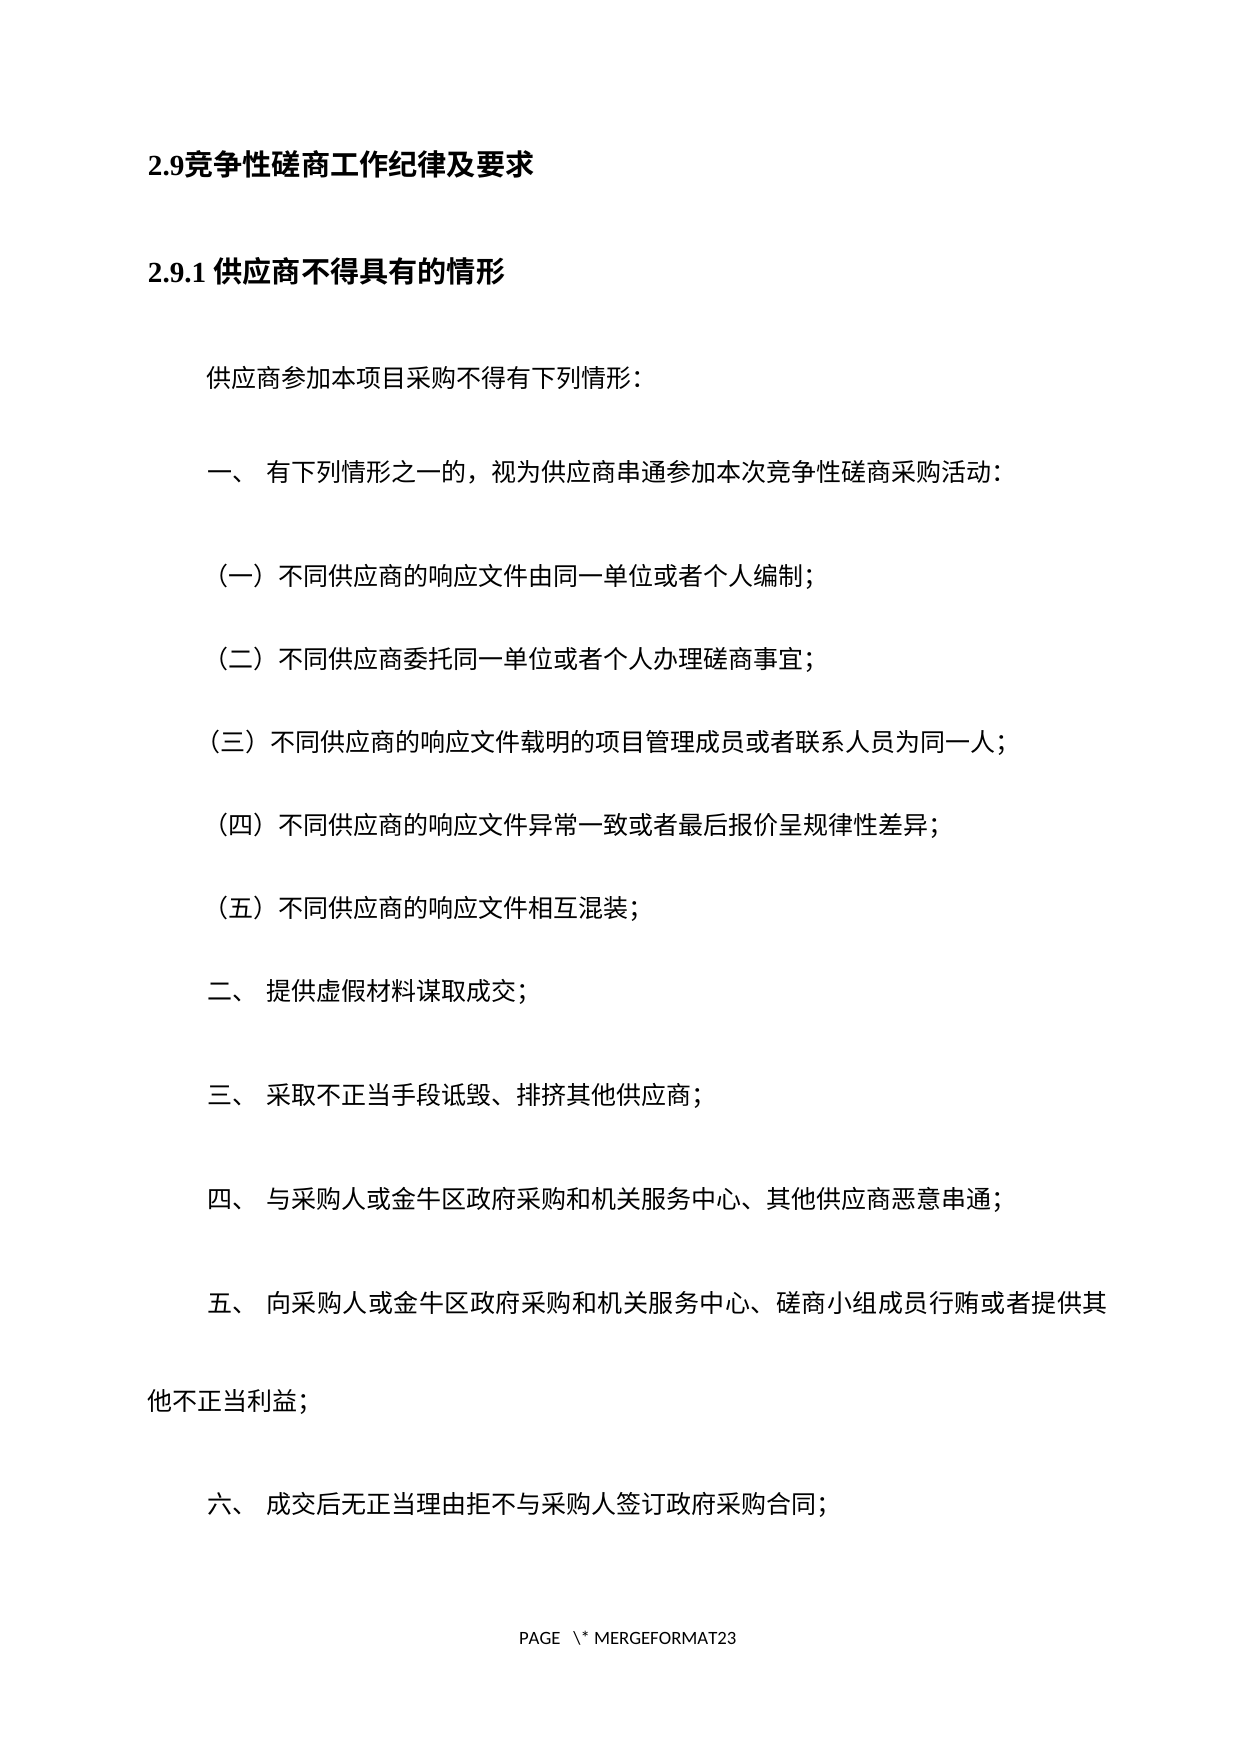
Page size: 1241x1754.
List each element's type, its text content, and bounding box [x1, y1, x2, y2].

text （四）不同供应商的响应文件异常一致或者最后报价呈规律性差异； [204, 791, 1107, 856]
text （一）不同供应商的响应文件由同一单位或者个人编制； [204, 542, 1107, 607]
text 供应商参加本项目采购不得有下列情形： [148, 344, 1107, 409]
text （五）不同供应商的响应文件相互混装； [204, 874, 1107, 939]
list 与采购人或金牛区政府采购和机关服务中心、其他供应商恶意串通； [148, 1165, 1107, 1230]
text （三）不同供应商的响应文件载明的项目管理成员或者联系人员为同一人； [148, 708, 1107, 773]
text （二）不同供应商委托同一单位或者个人办理磋商事宜； [204, 625, 1107, 690]
list 向采购人或金牛区政府采购和机关服务中心、磋商小组成员行贿或者提供其他不正当利益； [148, 1269, 1107, 1432]
list 提供虚假材料谋取成交； [148, 957, 1107, 1022]
list 成交后无正当理由拒不与采购人签订政府采购合同； [148, 1471, 1107, 1536]
subtitle 供应商不得具有的情形 [148, 237, 1107, 302]
list 有下列情形之一的，视为供应商串通参加本次竞争性磋商采购活动： [148, 438, 1107, 503]
subtitle 竞争性磋商工作纪律及要求 [148, 130, 1107, 195]
list 采取不正当手段诋毁、排挤其他供应商； [148, 1061, 1107, 1126]
